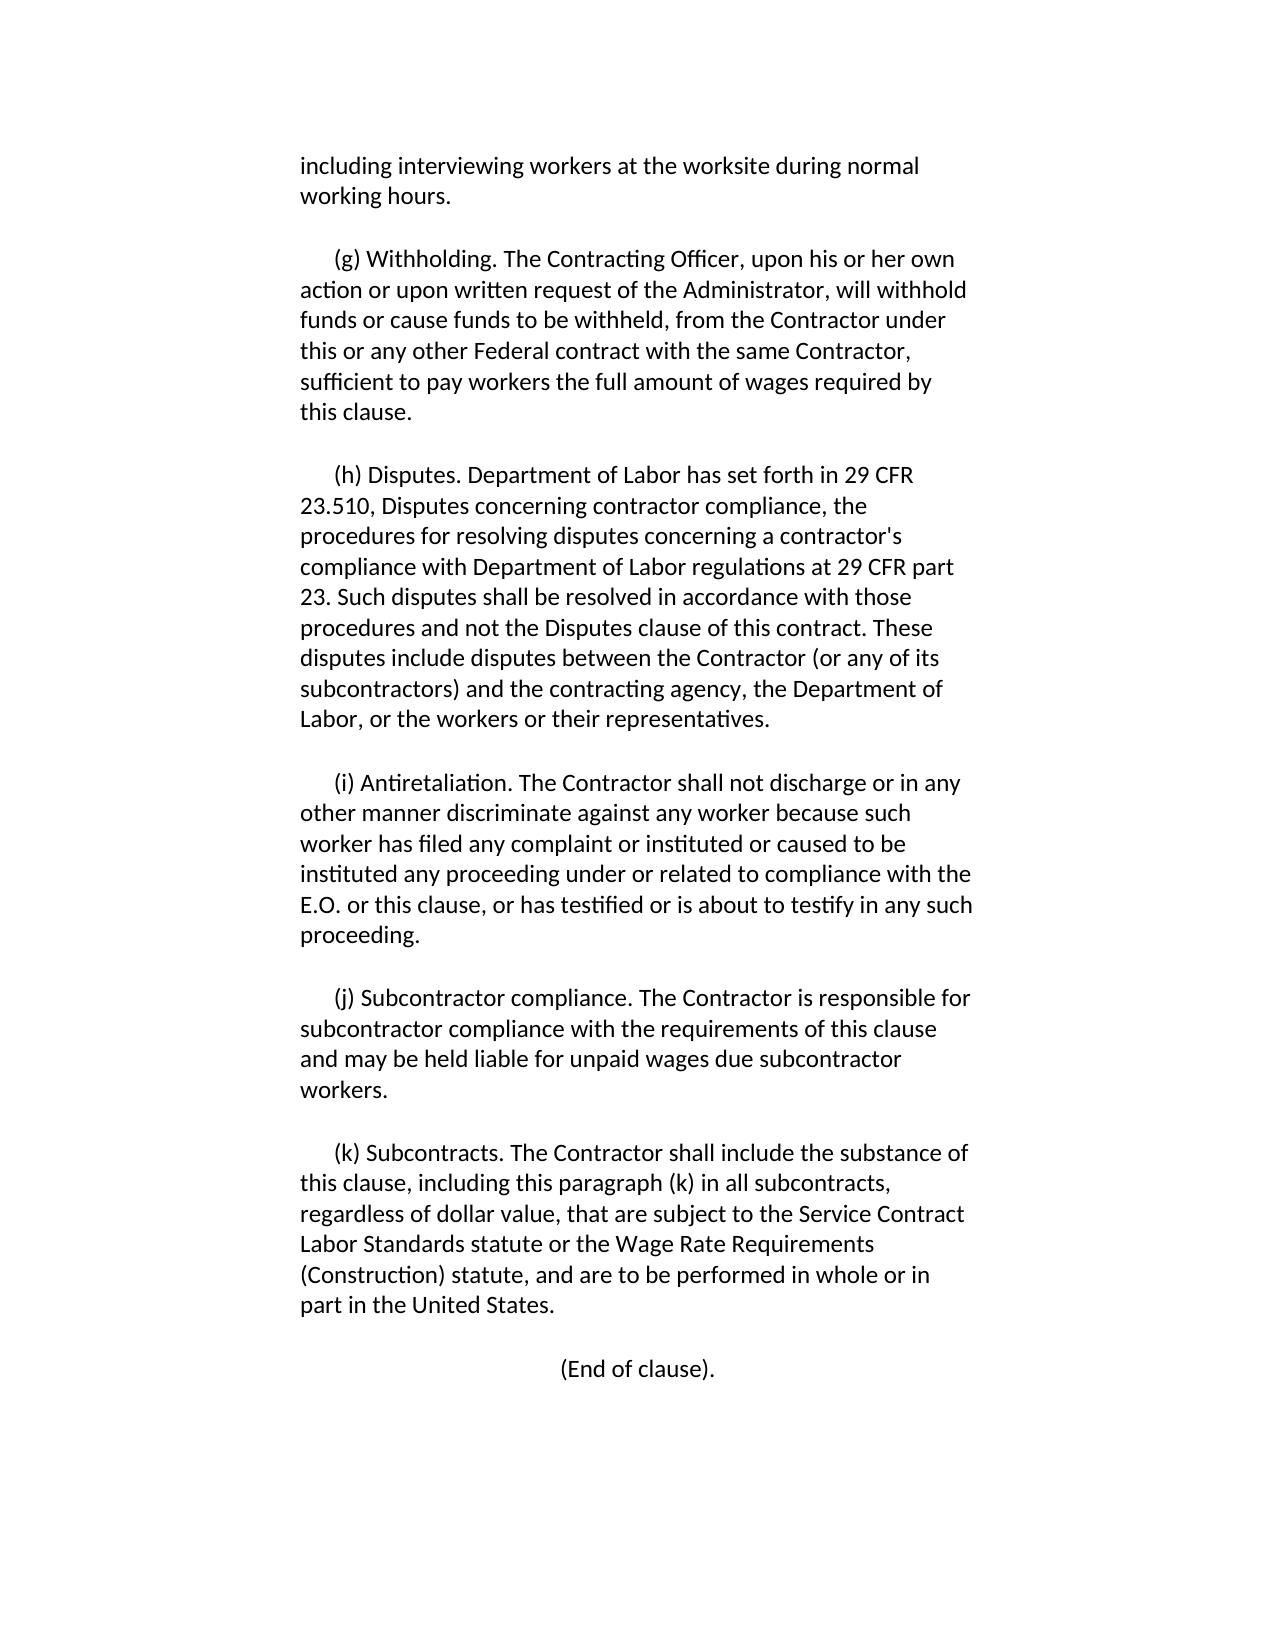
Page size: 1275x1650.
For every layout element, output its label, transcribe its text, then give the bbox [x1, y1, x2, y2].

text (h) Disputes. Department of Labor has set forth in 29 CFR 23.510, Disputes concerning contractor compliance, the procedures for resolving disputes concerning a contractor's compliance with Department of Labor regulations at 29 CFR part 23. Such disputes shall be resolved in accordance with those procedures and not the Disputes clause of this contract. These disputes include disputes between the Contractor (or any of its subcontractors) and the contracting agency, the Department of Labor, or the workers or their representatives. [300, 459, 975, 734]
text (g) Withholding. The Contracting Officer, upon his or her own action or upon written request of the Administrator, will withhold funds or cause funds to be withheld, from the Contractor under this or any other Federal contract with the same Contractor, sufficient to pay workers the full amount of wages required by this clause. [300, 244, 975, 427]
text (j) Subcontractor compliance. The Contractor is responsible for subcontractor compliance with the requirements of this clause and may be held liable for unpaid wages due subcontractor workers. [300, 982, 975, 1104]
text (k) Subcontracts. The Contractor shall include the substance of this clause, including this paragraph (k) in all subcontracts, regardless of dollar value, that are subject to the Service Contract Labor Standards statute or the Wage Rate Requirements (Construction) statute, and are to be performed in whole or in part in the United States. [300, 1137, 975, 1320]
text (End of clause). [300, 1353, 975, 1383]
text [300, 150, 975, 211]
text (i) Antiretaliation. The Contractor shall not discharge or in any other manner discriminate against any worker because such worker has filed any complaint or instituted or caused to be instituted any proceeding under or related to compliance with the E.O. or this clause, or has testified or is about to testify in any such proceeding. [300, 767, 975, 950]
